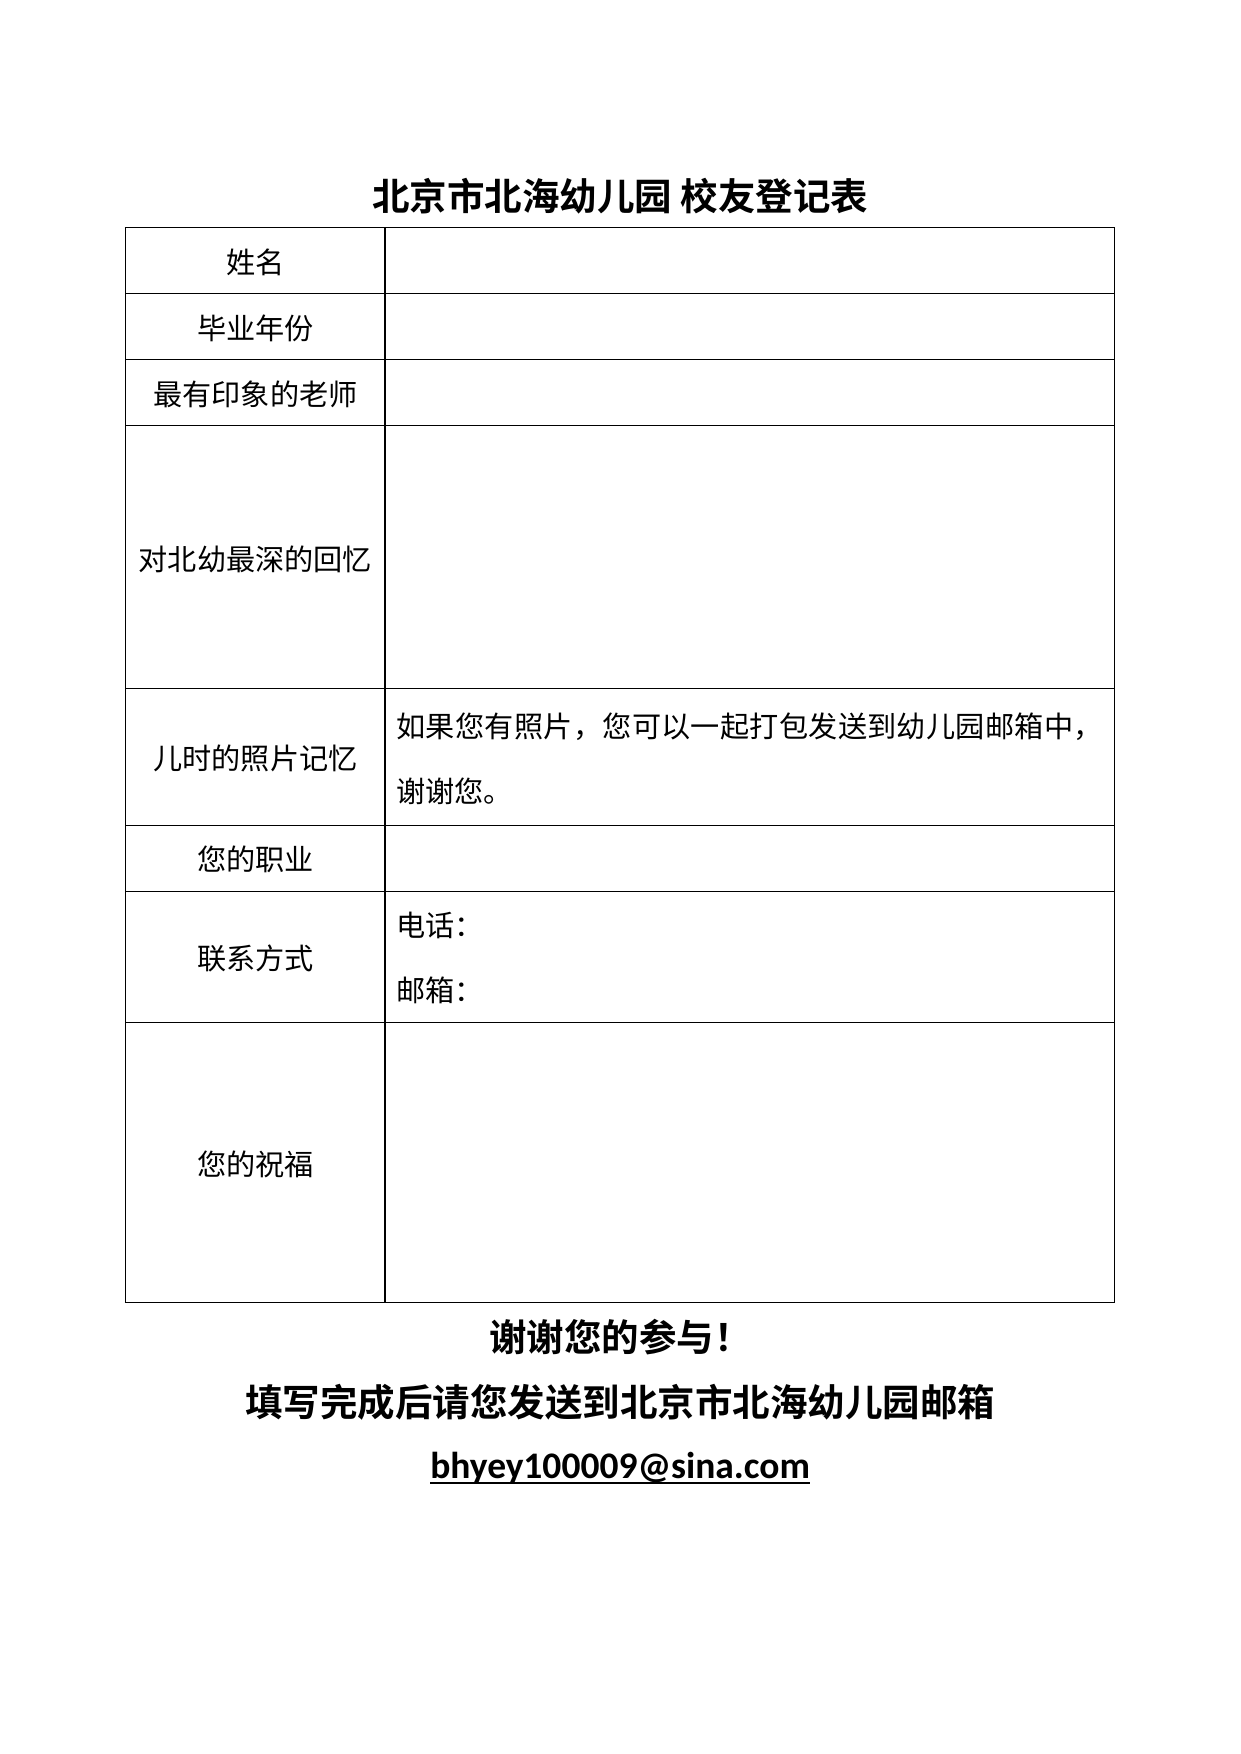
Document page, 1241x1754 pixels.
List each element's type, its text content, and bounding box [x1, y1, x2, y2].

table_cell 最有印象的老师 [126, 360, 384, 425]
table_cell [386, 294, 1114, 359]
table_cell 您的职业 [126, 826, 384, 891]
table_cell 电话： 邮箱： [386, 892, 1114, 1022]
text bhyey100009@sina.com [112, 1433, 1128, 1498]
text 北京市北海幼儿园 校友登记表 [112, 162, 1128, 227]
text 填写完成后请您发送到北京市北海幼儿园邮箱 [112, 1368, 1128, 1433]
table_cell [386, 1023, 1114, 1302]
table_cell [386, 360, 1114, 425]
table_cell 联系方式 [126, 892, 384, 1022]
table_header [386, 228, 1114, 293]
table_cell 儿时的照片记忆 [126, 689, 384, 824]
text 谢谢您的参与！ [112, 1303, 1128, 1368]
table_cell 如果您有照片，您可以一起打包发送到幼儿园邮箱中，谢谢您。 [386, 689, 1114, 824]
table_cell 您的祝福 [126, 1023, 384, 1302]
table_cell 对北幼最深的回忆 [126, 426, 384, 688]
table_cell [386, 426, 1114, 688]
table_cell [386, 826, 1114, 891]
table_header 姓名 [126, 228, 384, 293]
table_cell 毕业年份 [126, 294, 384, 359]
